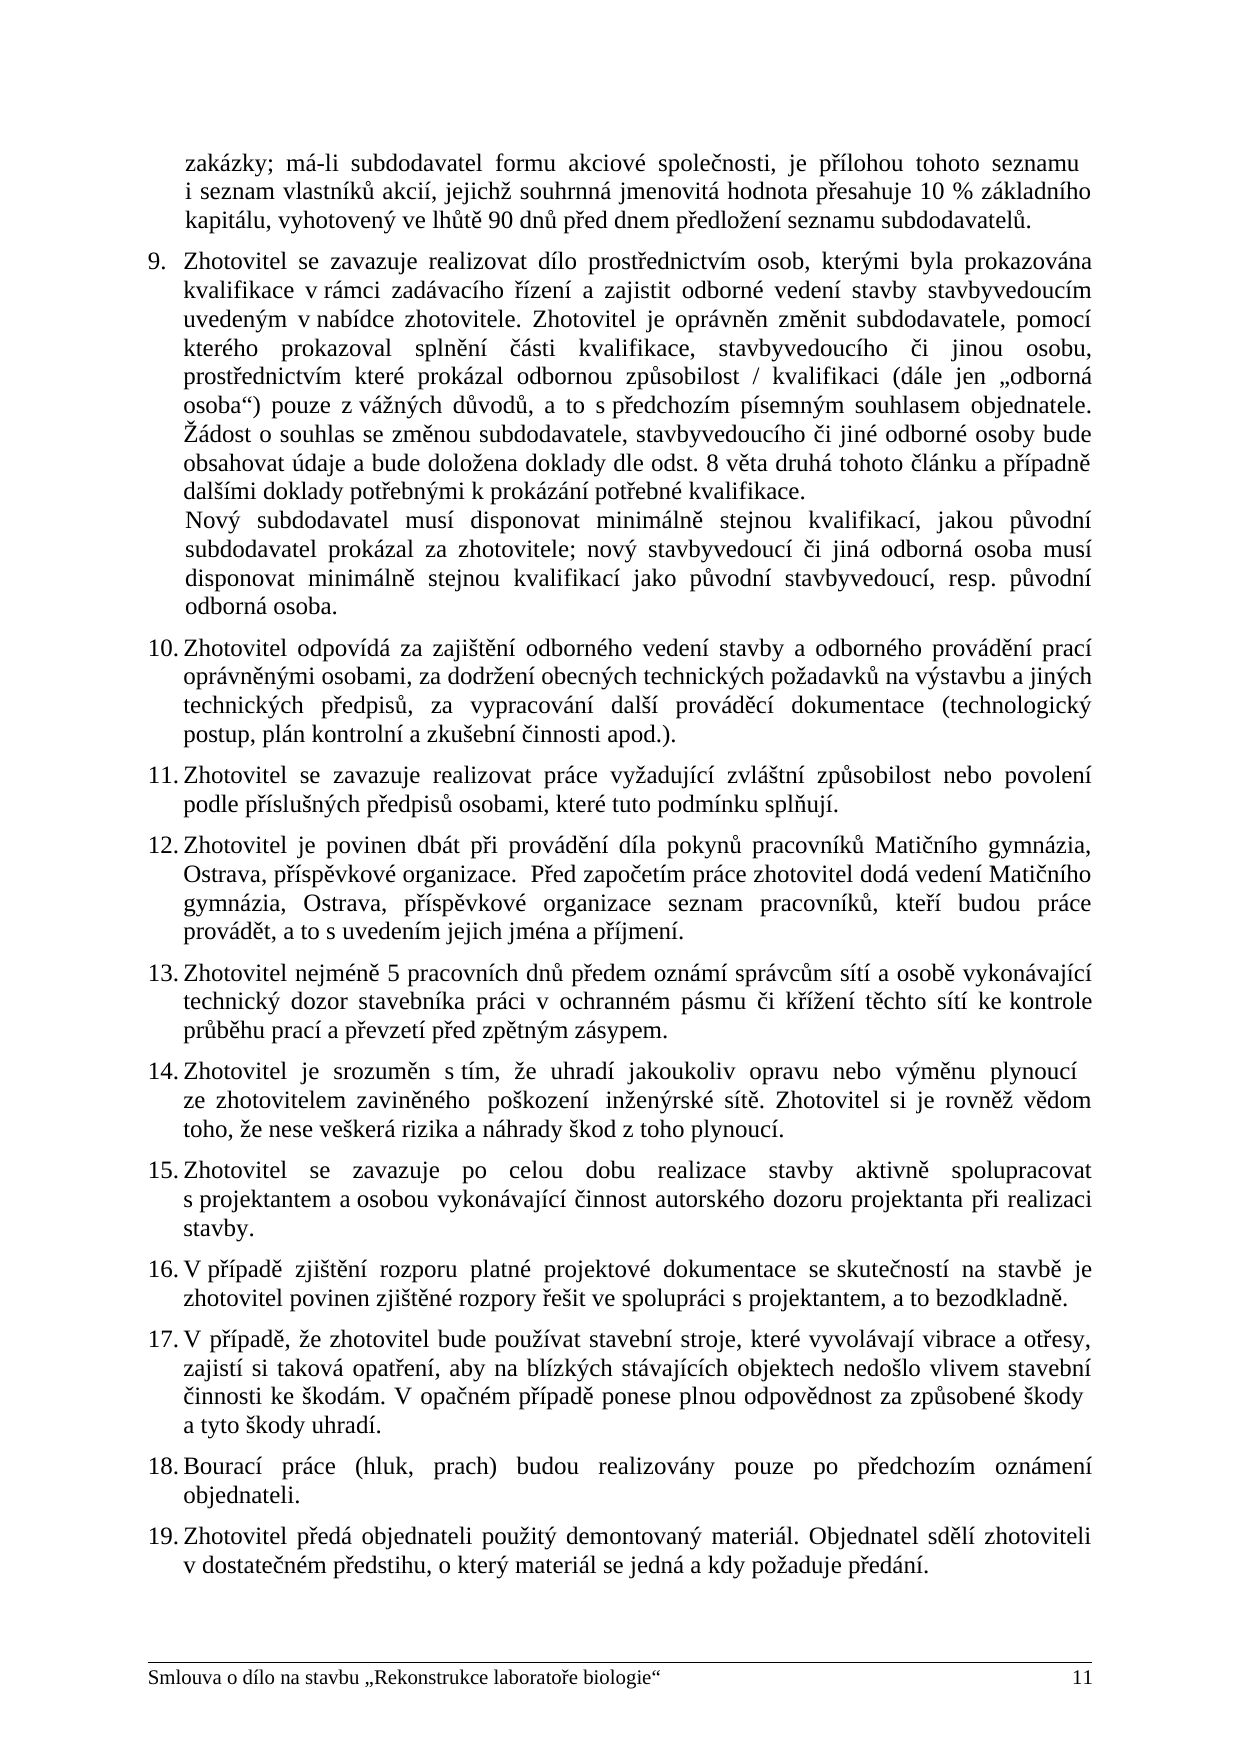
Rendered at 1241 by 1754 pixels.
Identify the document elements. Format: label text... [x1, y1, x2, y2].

list Zhotovitel odpovídá za zajištění odborného vedení stavby a odborného provádění prací oprávněnými osobami, za dodržení obecných technických požadavků na výstavbu a jiných technických předpisů, za vypracování další prováděcí dokumentace (technologický postup, plán kontrolní a zkušební činnosti apod.). [148, 633, 1092, 748]
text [185, 148, 1092, 234]
list Zhotovitel je srozuměn s tím, že uhradí jakoukoliv opravu nebo výměnu plynoucí ze zhotovitelem zaviněného poškození inženýrské sítě. Zhotovitel si je rovněž vědom toho, že nese veškerá rizika a náhrady škod z toho plynoucí. [148, 1056, 1092, 1143]
text Nový subdodavatel musí disponovat minimálně stejnou kvalifikací, jakou původní subdodavatel prokázal za zhotovitele; nový stavbyvedoucí či jiná odborná osoba musí disponovat minimálně stejnou kvalifikací jako původní stavbyvedoucí, resp. původní odborná osoba. [185, 505, 1092, 620]
list Zhotovitel je povinen dbát při provádění díla pokynů pracovníků Matičního gymnázia, Ostrava, příspěvkové organizace. Před započetím práce zhotovitel dodá vedení Matičního gymnázia, Ostrava, příspěvkové organizace seznam pracovníků, kteří budou práce provádět, a to s uvedením jejich jména a příjmení. [148, 830, 1092, 945]
list Zhotovitel předá objednateli použitý demontovaný materiál. Objednatel sdělí zhotoviteli v dostatečném předstihu, o který materiál se jedná a kdy požaduje předání. [148, 1521, 1092, 1579]
list Zhotovitel se zavazuje realizovat dílo prostřednictvím osob, kterými byla prokazována kvalifikace v rámci zadávacího řízení a zajistit odborné vedení stavby stavbyvedoucím uvedeným v nabídce zhotovitele. Zhotovitel je oprávněn změnit subdodavatele, pomocí kterého prokazoval splnění části kvalifikace, stavbyvedoucího či jinou osobu, prostřednictvím které prokázal odbornou způsobilost / kvalifikaci (dále jen „odborná osoba“) pouze z vážných důvodů, a to s předchozím písemným souhlasem objednatele. Žádost o souhlas se změnou subdodavatele, stavbyvedoucího či jiné odborné osoby bude obsahovat údaje a bude doložena doklady dle odst. 8 věta druhá tohoto článku a případně dalšími doklady potřebnými k prokázání potřebné kvalifikace. [148, 246, 1092, 505]
list Zhotovitel nejméně 5 pracovních dnů předem oznámí správcům sítí a osobě vykonávající technický dozor stavebníka práci v ochranném pásmu či křížení těchto sítí ke kontrole průběhu prací a převzetí před zpětným zásypem. [148, 958, 1092, 1044]
list V případě, že zhotovitel bude používat stavební stroje, které vyvolávají vibrace a otřesy, zajistí si taková opatření, aby na blízkých stávajících objektech nedošlo vlivem stavební činnosti ke škodám. V opačném případě ponese plnou odpovědnost za způsobené škody a tyto škody uhradí. [148, 1324, 1092, 1439]
list V případě zjištění rozporu platné projektové dokumentace se skutečností na stavbě je zhotovitel povinen zjištěné rozpory řešit ve spolupráci s projektantem, a to bezodkladně. [148, 1254, 1092, 1311]
list Bourací práce (hluk, prach) budou realizovány pouze po předchozím oznámení objednateli. [148, 1451, 1092, 1509]
list Zhotovitel se zavazuje realizovat práce vyžadující zvláštní způsobilost nebo povolení podle příslušných předpisů osobami, které tuto podmínku splňují. [148, 760, 1092, 818]
list Zhotovitel se zavazuje po celou dobu realizace stavby aktivně spolupracovat s projektantem a osobou vykonávající činnost autorského dozoru projektanta při realizaci stavby. [148, 1155, 1092, 1241]
